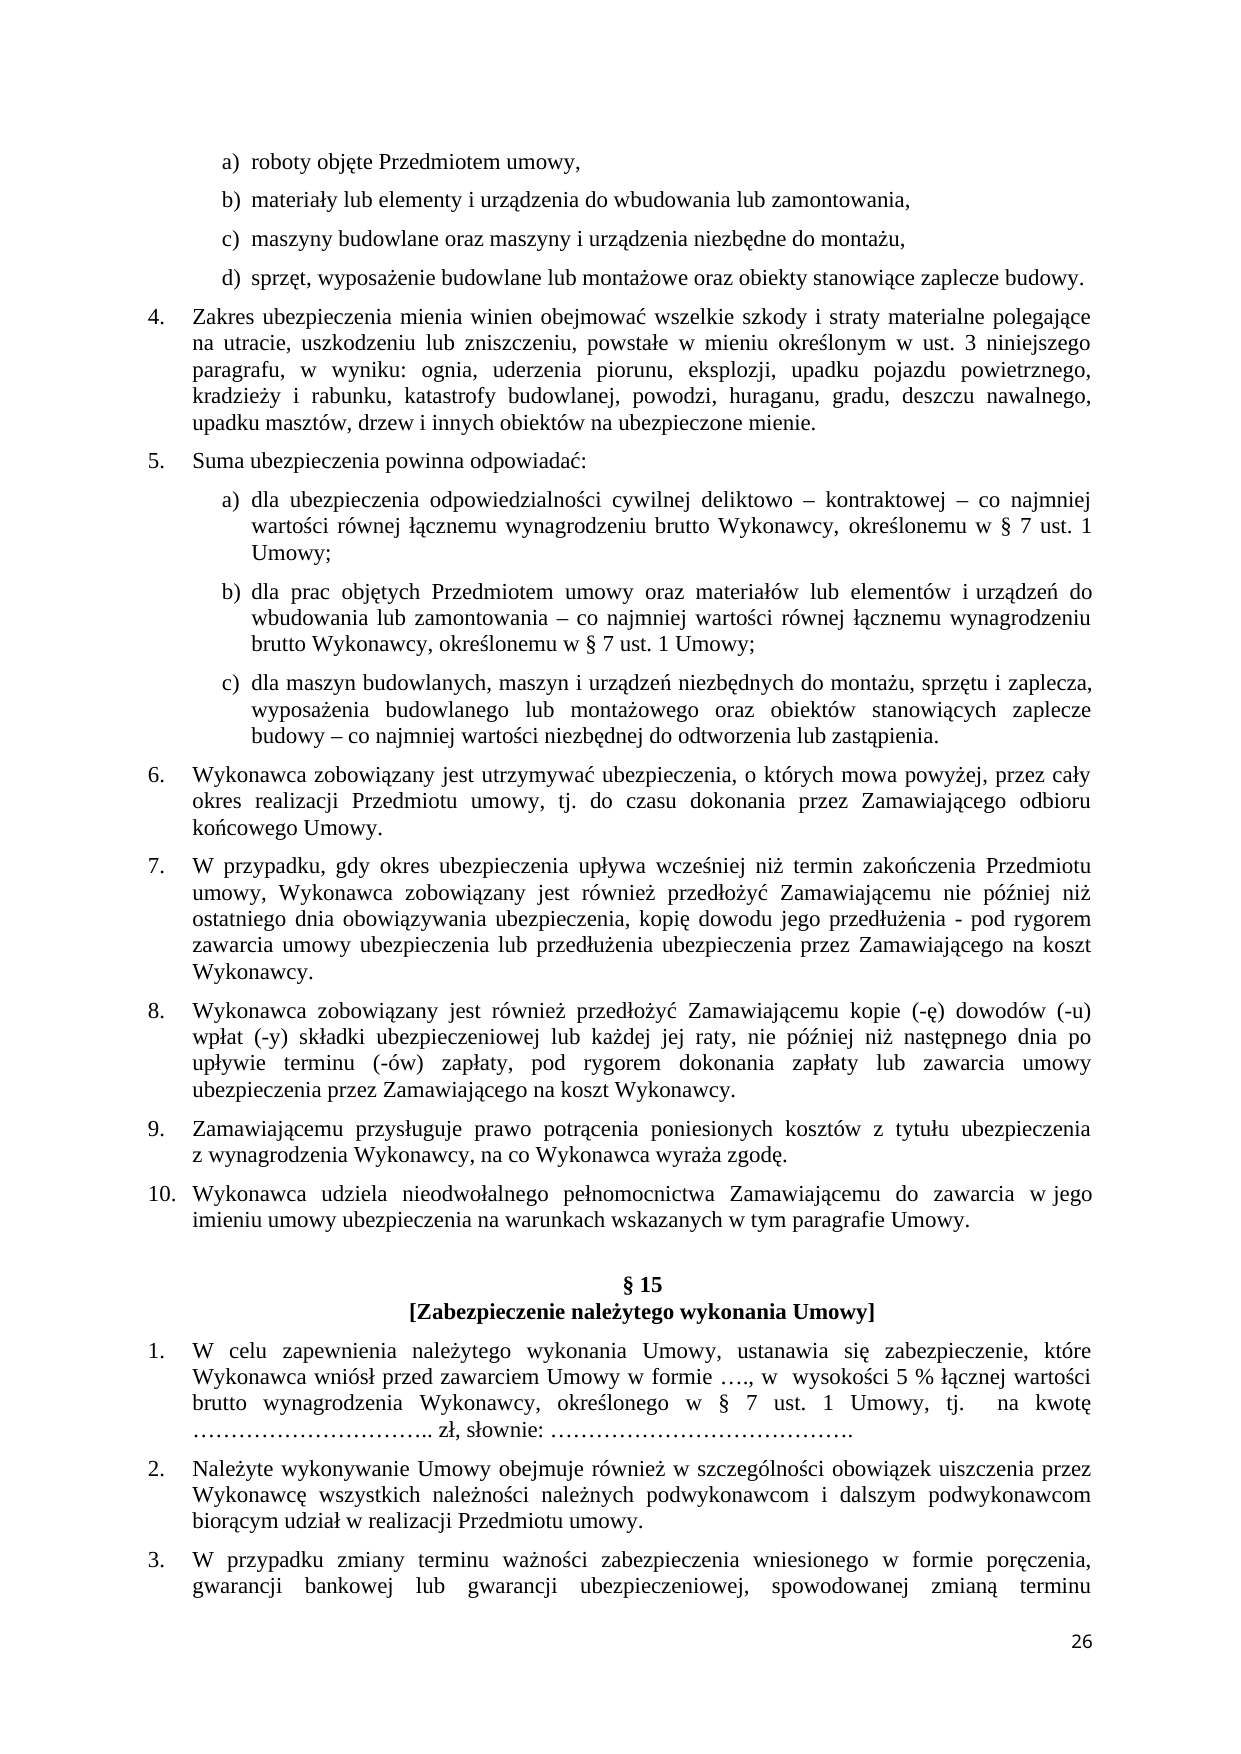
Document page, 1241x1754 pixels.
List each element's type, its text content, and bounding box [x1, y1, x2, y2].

list Wykonawca zobowiązany jest utrzymywać ubezpieczenia, o których mowa powyżej, przez cały okres realizacji Przedmiotu umowy, tj. do czasu dokonania przez Zamawiającego odbioru końcowego Umowy. [148, 761, 1092, 840]
list W celu zapewnienia należytego wykonania Umowy, ustanawia się zabezpieczenie, które Wykonawca wniósł przed zawarciem Umowy w formie …., w wysokości 5 % łącznej wartości brutto wynagrodzenia Wykonawcy, określonego w § 7 ust. 1 Umowy, tj. na kwotę ………………………….. zł, słownie: …………………………………. [148, 1337, 1092, 1442]
list Zamawiającemu przysługuje prawo potrącenia poniesionych kosztów z tytułu ubezpieczenia z wynagrodzenia Wykonawcy, na co Wykonawca wyraża zgodę. [148, 1115, 1092, 1167]
list dla prac objętych Przedmiotem umowy oraz materiałów lub elementów i urządzeń do wbudowania lub zamontowania – co najmniej wartości równej łącznemu wynagrodzeniu brutto Wykonawcy, określonemu w § 7 ust. 1 Umowy; [222, 578, 1092, 657]
list roboty objęte Przedmiotem umowy, [222, 148, 1092, 174]
text § 15 [192, 1271, 1092, 1298]
text [Zabezpieczenie należytego wykonania Umowy] [192, 1298, 1092, 1324]
list dla maszyn budowlanych, maszyn i urządzeń niezbędnych do montażu, sprzętu i zaplecza, wyposażenia budowlanego lub montażowego oraz obiektów stanowiących zaplecze budowy – co najmniej wartości niezbędnej do odtworzenia lub zastąpienia. [222, 669, 1092, 748]
list Suma ubezpieczenia powinna odpowiadać: [148, 447, 1092, 474]
list Należyte wykonywanie Umowy obejmuje również w szczególności obowiązek uiszczenia przez Wykonawcę wszystkich należności należnych podwykonawcom i dalszym podwykonawcom biorącym udział w realizacji Przedmiotu umowy. [148, 1454, 1092, 1534]
list Wykonawca udziela nieodwołalnego pełnomocnictwa Zamawiającemu do zawarcia w jego imieniu umowy ubezpieczenia na warunkach wskazanych w tym paragrafie Umowy. [148, 1180, 1092, 1233]
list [148, 1546, 1092, 1599]
list Wykonawca zobowiązany jest również przedłożyć Zamawiającemu kopie (-ę) dowodów (-u) wpłat (-y) składki ubezpieczeniowej lub każdej jej raty, nie później niż następnego dnia po upływie terminu (-ów) zapłaty, pod rygorem dokonania zapłaty lub zawarcia umowy ubezpieczenia przez Zamawiającego na koszt Wykonawcy. [148, 997, 1092, 1102]
list Zakres ubezpieczenia mienia winien obejmować wszelkie szkody i straty materialne polegające na utracie, uszkodzeniu lub zniszczeniu, powstałe w mieniu określonym w ust. 3 niniejszego paragrafu, w wyniku: ognia, uderzenia piorunu, eksplozji, upadku pojazdu powietrznego, kradzieży i rabunku, katastrofy budowlanej, powodzi, huraganu, gradu, deszczu nawalnego, upadku masztów, drzew i innych obiektów na ubezpieczone mienie. [148, 303, 1092, 435]
list sprzęt, wyposażenie budowlane lub montażowe oraz obiekty stanowiące zaplecze budowy. [222, 264, 1092, 291]
list maszyny budowlane oraz maszyny i urządzenia niezbędne do montażu, [222, 225, 1092, 252]
list materiały lub elementy i urządzenia do wbudowania lub zamontowania, [222, 187, 1092, 213]
list dla ubezpieczenia odpowiedzialności cywilnej deliktowo – kontraktowej – co najmniej wartości równej łącznemu wynagrodzeniu brutto Wykonawcy, określonemu w § 7 ust. 1 Umowy; [222, 486, 1092, 565]
list W przypadku, gdy okres ubezpieczenia upływa wcześniej niż termin zakończenia Przedmiotu umowy, Wykonawca zobowiązany jest również przedłożyć Zamawiającemu nie później niż ostatniego dnia obowiązywania ubezpieczenia, kopię dowodu jego przedłużenia - pod rygorem zawarcia umowy ubezpieczenia lub przedłużenia ubezpieczenia przez Zamawiającego na koszt Wykonawcy. [148, 852, 1092, 984]
